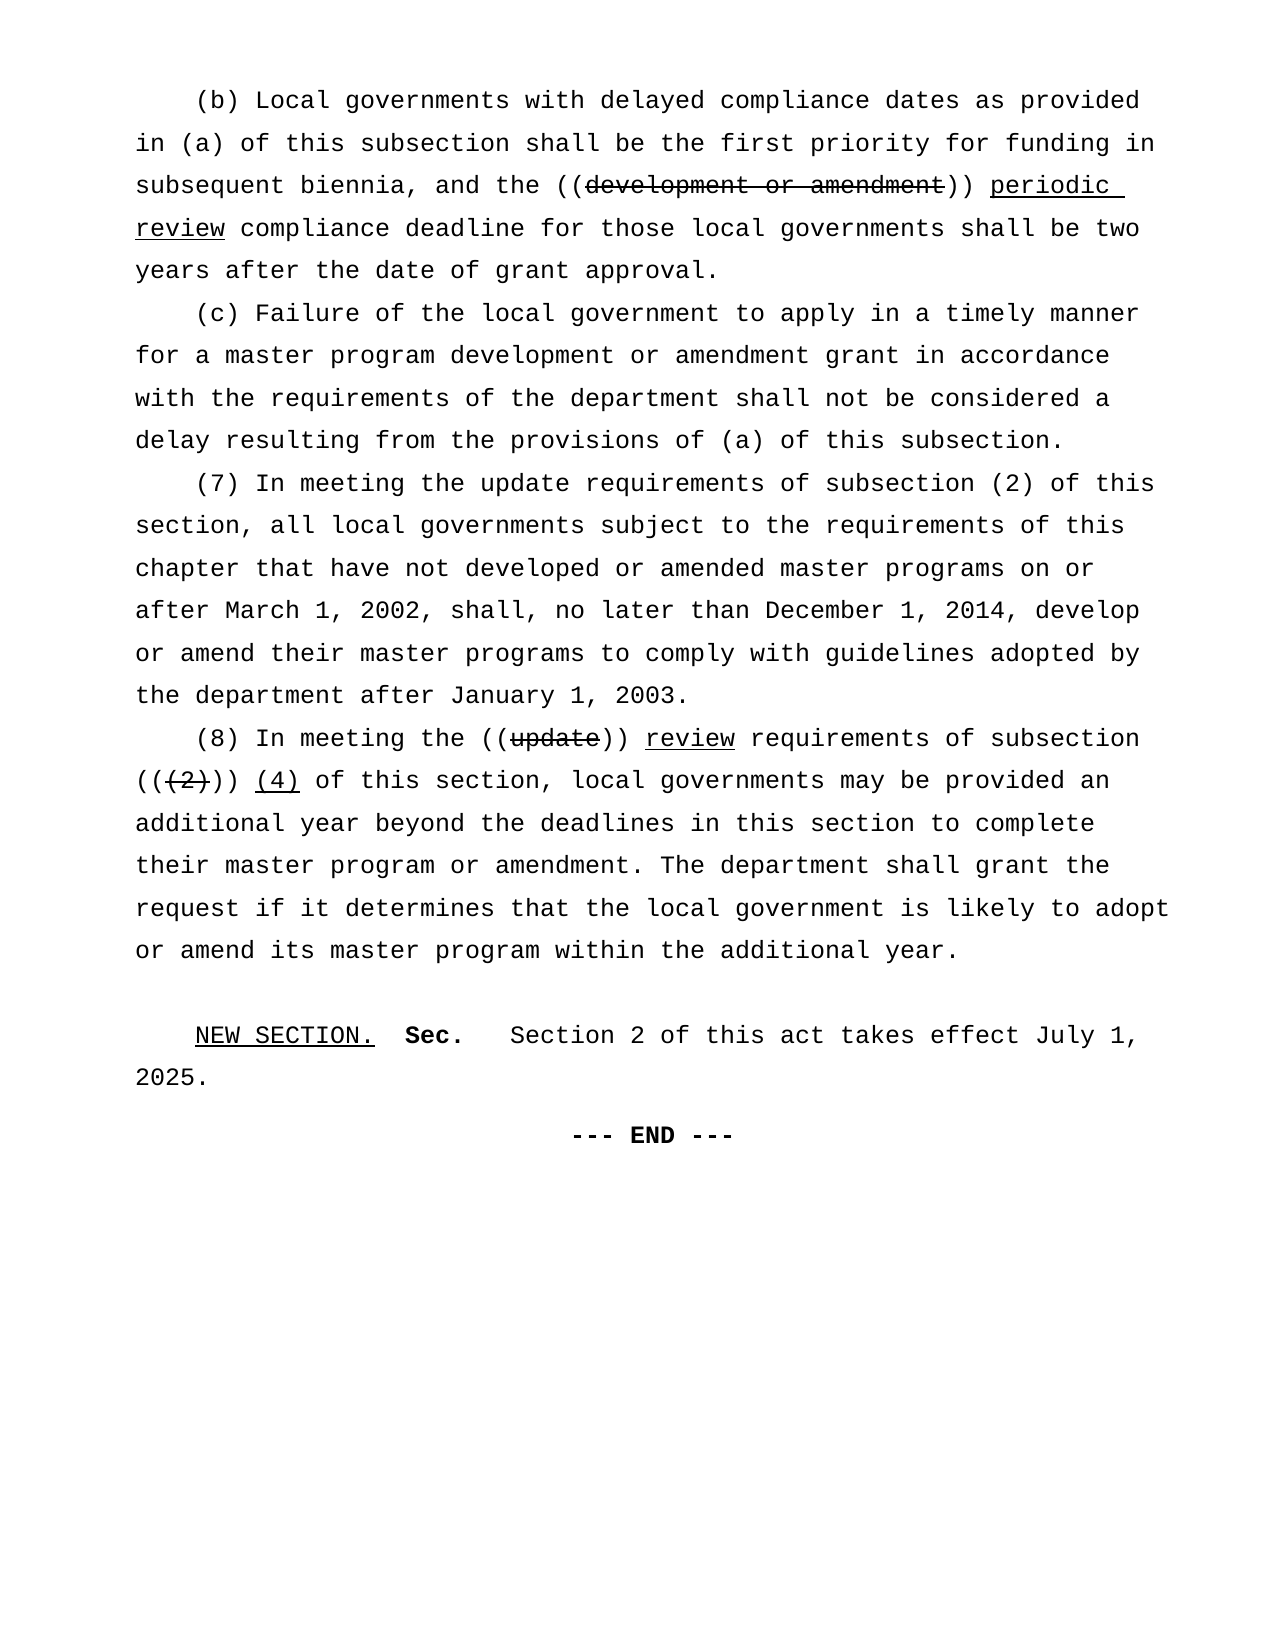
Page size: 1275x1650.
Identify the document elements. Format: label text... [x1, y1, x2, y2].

text --- END --- [135, 1122, 1170, 1151]
text (b) Local governments with delayed compliance dates as provided in (a) of this subsection shall be the first priority for funding in subsequent biennia, and the ((development or amendment)) periodic review compliance deadline for those local governments shall be two years after the date of grant approval. [135, 75, 1170, 287]
text (7) In meeting the update requirements of subsection (2) of this section, all local governments subject to the requirements of this chapter that have not developed or amended master programs on or after March 1, 2002, shall, no later than December 1, 2014, develop or amend their master programs to comply with guidelines adopted by the department after January 1, 2003. [135, 457, 1170, 712]
text NEW SECTION. Sec. Section 2 of this act takes effect July 1, 2025. [135, 1009, 1170, 1094]
text (8) In meeting the ((update)) review requirements of subsection (((2))) (4) of this section, local governments may be provided an additional year beyond the deadlines in this section to complete their master program or amendment. The department shall grant the request if it determines that the local government is likely to adopt or amend its master program within the additional year. [135, 712, 1170, 967]
text (c) Failure of the local government to apply in a timely manner for a master program development or amendment grant in accordance with the requirements of the department shall not be considered a delay resulting from the provisions of (a) of this subsection. [135, 287, 1170, 457]
